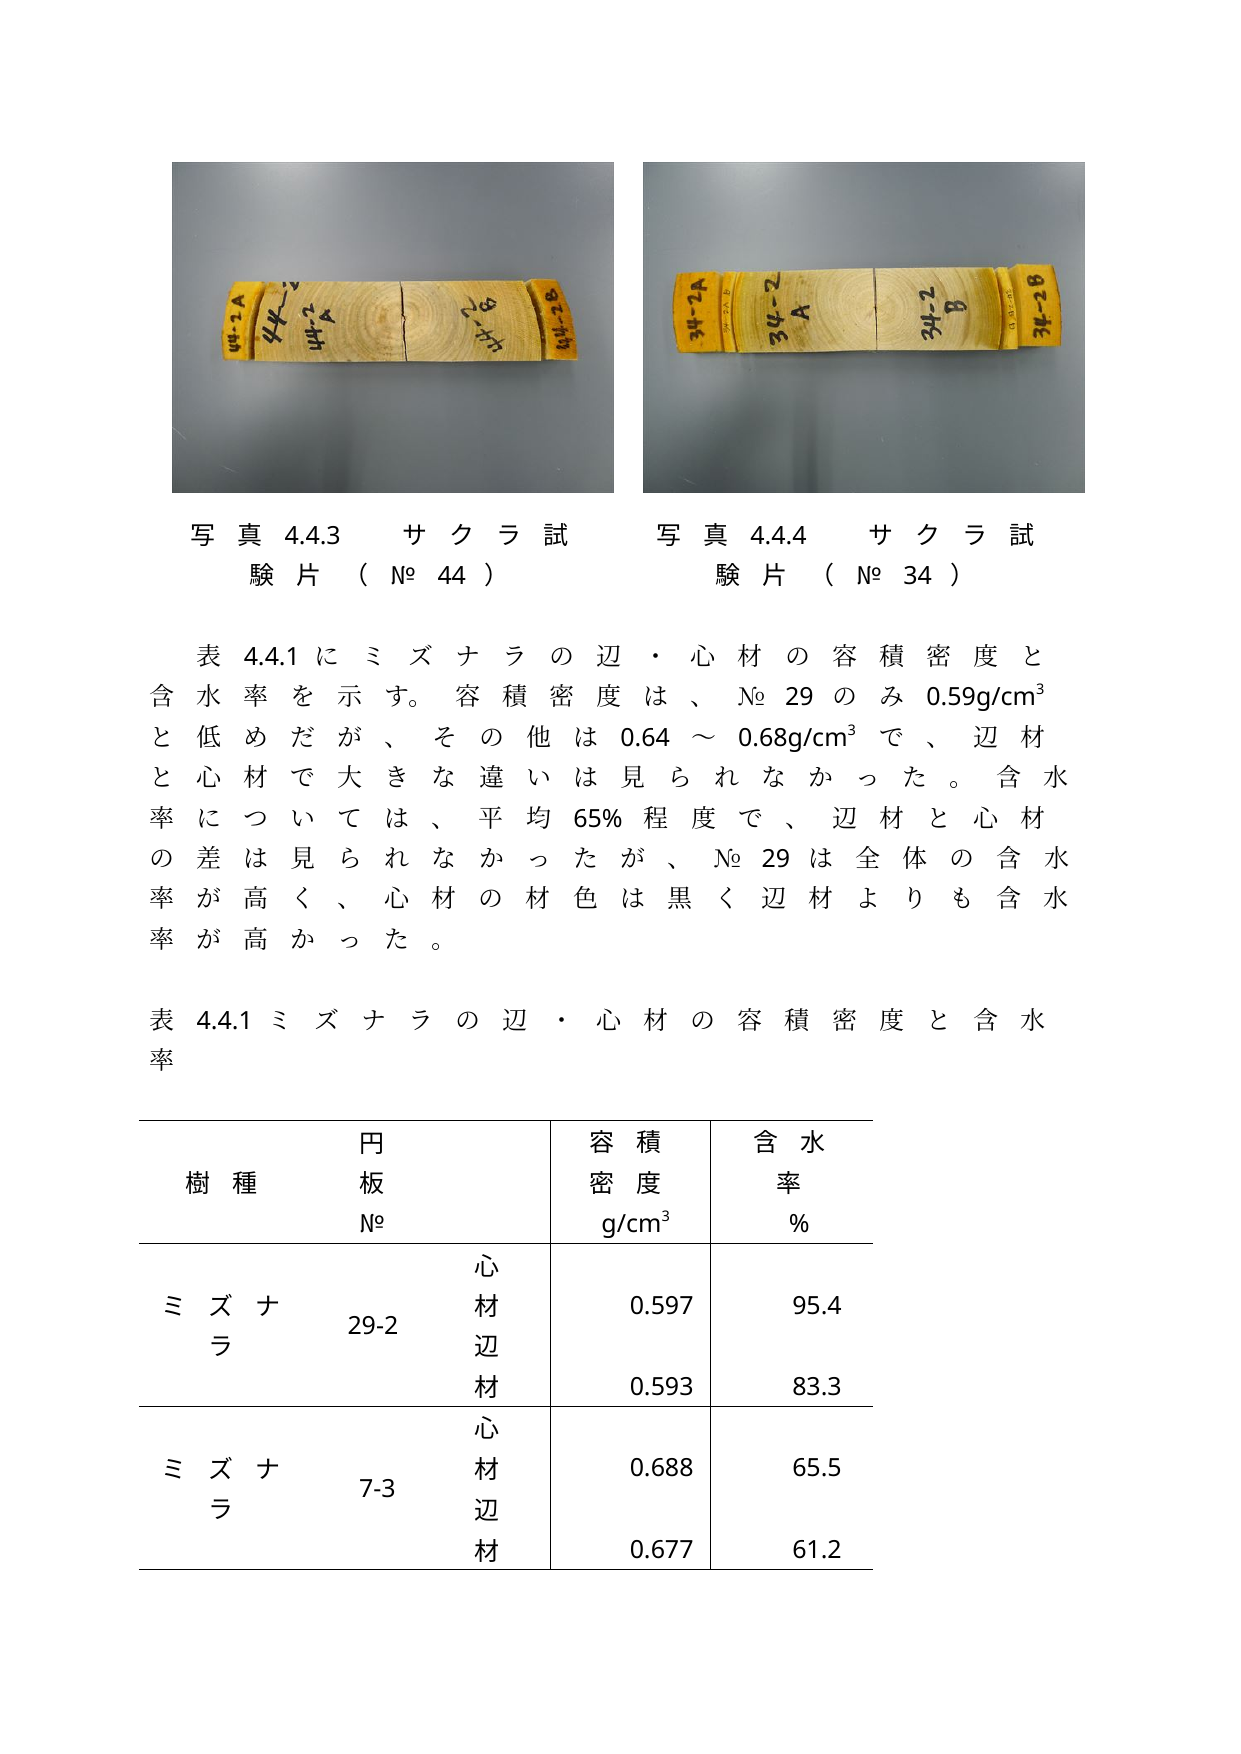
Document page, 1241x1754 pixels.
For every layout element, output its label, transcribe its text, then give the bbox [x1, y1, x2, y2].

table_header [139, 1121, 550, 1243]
picture [643, 162, 1085, 493]
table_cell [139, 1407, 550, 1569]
picture [172, 162, 614, 493]
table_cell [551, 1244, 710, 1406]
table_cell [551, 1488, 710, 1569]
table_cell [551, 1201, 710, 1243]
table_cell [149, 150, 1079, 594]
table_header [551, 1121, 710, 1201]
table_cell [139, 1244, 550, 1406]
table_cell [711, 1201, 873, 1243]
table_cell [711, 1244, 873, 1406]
text 表4.4.1 ミズナラの辺・心材の容積密度と含水率 [149, 998, 1091, 1079]
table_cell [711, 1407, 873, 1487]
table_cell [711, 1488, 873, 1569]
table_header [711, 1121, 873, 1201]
text 表4.4.1にミズナラの辺・心材の容積密度と含水率を示す。容積密度は、№29のみ0.59g/cm3と低めだが、その他は0.64～0.68g/cm3で、辺材と心材で大きな違いは見られなかった。含水率については、平均65%程度で、辺材と心材の差は見られなかったが、№29は全体の含水率が高く、心材の材色は黒く辺材よりも含水率が高かった。 [149, 634, 1091, 958]
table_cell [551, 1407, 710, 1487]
